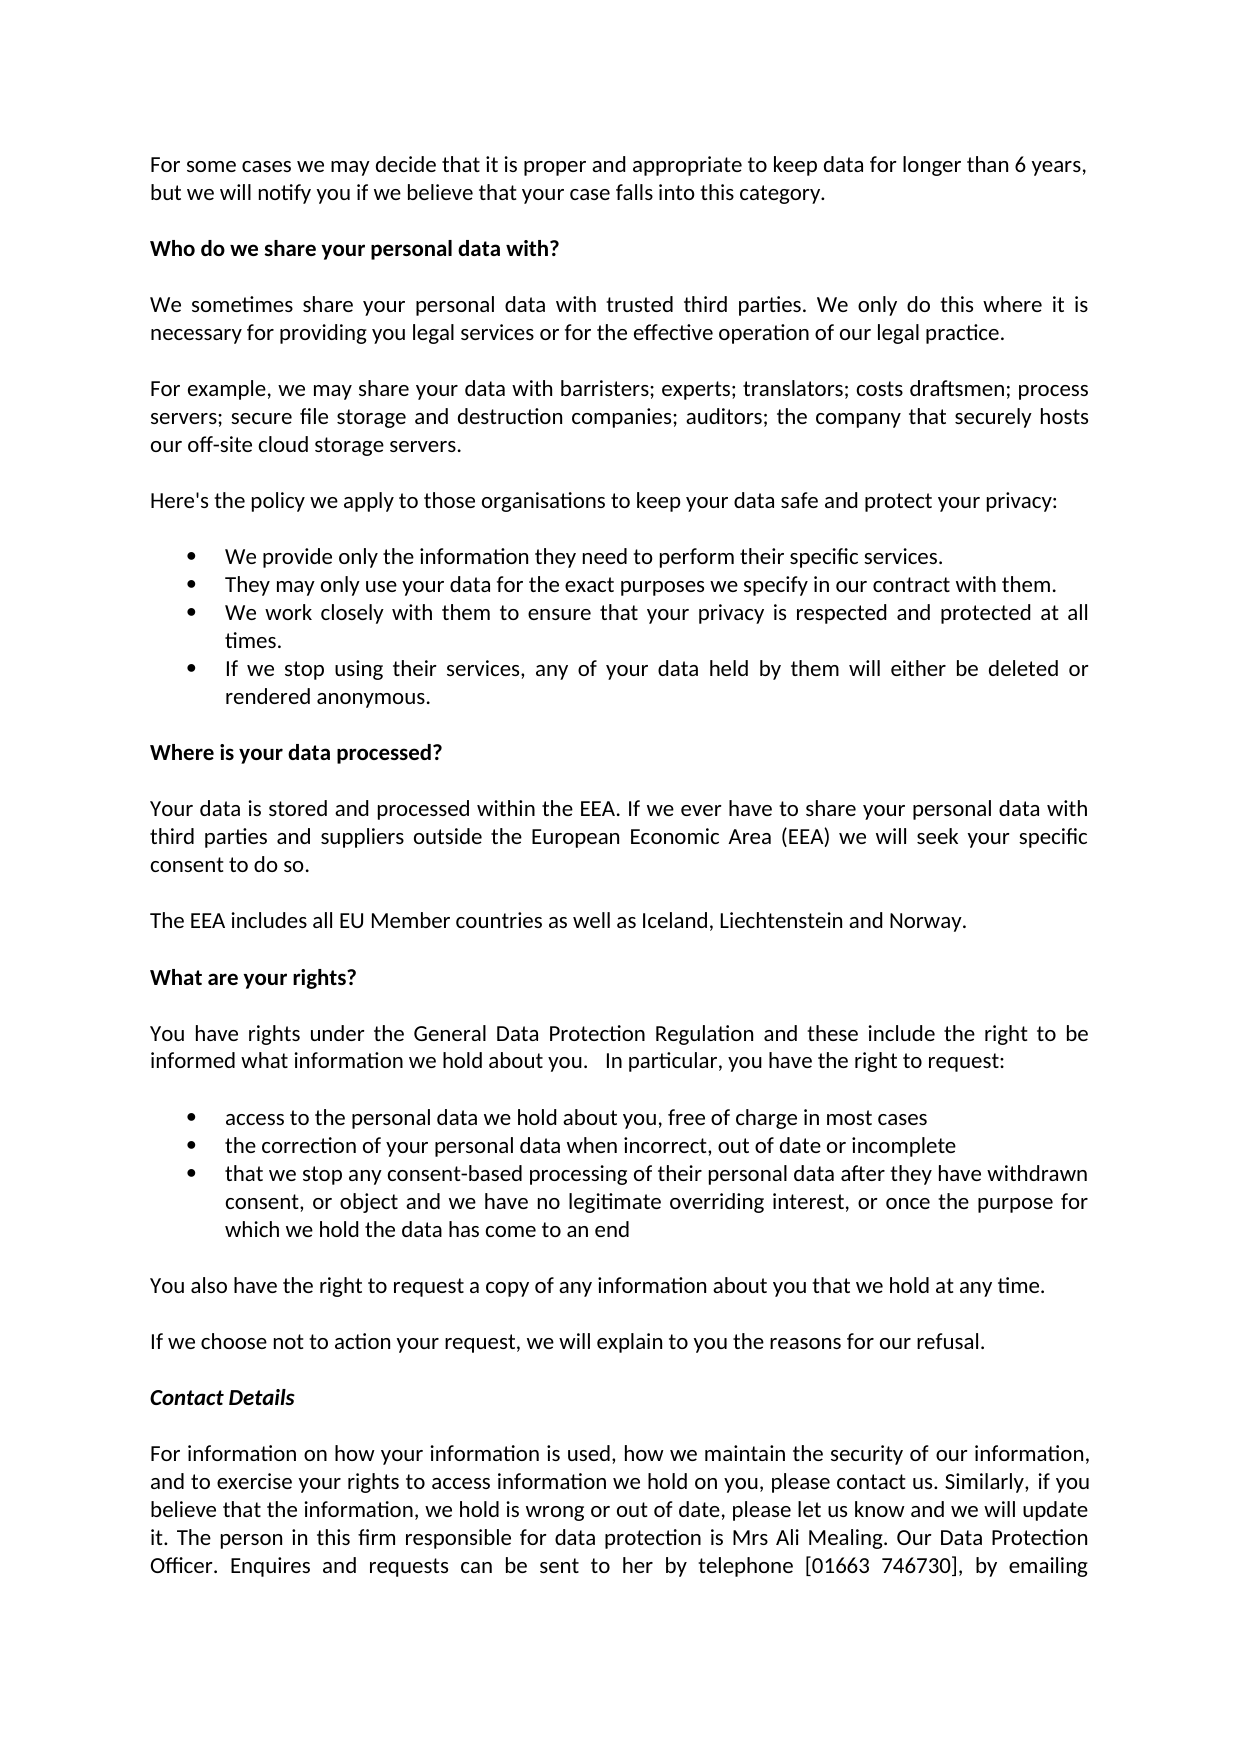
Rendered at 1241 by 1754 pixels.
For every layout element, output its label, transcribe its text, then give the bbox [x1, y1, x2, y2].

text For example, we may share your data with barristers; experts; translators; costs draftsmen; process servers; secure file storage and destruction companies; auditors; the company that securely hosts our off-site cloud storage servers. [150, 374, 1090, 458]
text Your data is stored and processed within the EEA. If we ever have to share your personal data with third parties and suppliers outside the European Economic Area (EEA) we will seek your specific consent to do so. [150, 794, 1090, 878]
text The EEA includes all EU Member countries as well as Iceland, Liechtenstein and Norway. [150, 907, 1090, 934]
text Contact Details [150, 1383, 1090, 1411]
list access to the personal data we hold about you, free of charge in most cases [187, 1103, 1090, 1131]
text For some cases we may decide that it is proper and appropriate to keep data for longer than 6 years, but we will notify you if we believe that your case falls into this category. [150, 150, 1090, 206]
text What are your rights? [150, 963, 1090, 991]
list We work closely with them to ensure that your privacy is respected and protected at all times. [187, 598, 1090, 654]
list We provide only the information they need to perform their specific services. [187, 542, 1090, 570]
list They may only use your data for the exact purposes we specify in our contract with them. [187, 570, 1090, 598]
text You also have the right to request a copy of any information about you that we hold at any time. [150, 1271, 1090, 1299]
text You have rights under the General Data Protection Regulation and these include the right to be informed what information we hold about you. In particular, you have the right to request: [150, 1019, 1090, 1075]
list the correction of your personal data when incorrect, out of date or incomplete [187, 1131, 1090, 1159]
list If we stop using their services, any of your data held by them will either be deleted or rendered anonymous. [187, 654, 1090, 710]
list that we stop any consent-based processing of their personal data after they have withdrawn consent, or object and we have no legitimate overriding interest, or once the purpose for which we hold the data has come to an end [187, 1159, 1090, 1243]
text Here's the policy we apply to those organisations to keep your data safe and protect your privacy: [150, 486, 1090, 514]
text Who do we share your personal data with? [150, 234, 1090, 262]
text We sometimes share your personal data with trusted third parties. We only do this where it is necessary for providing you legal services or for the effective operation of our legal practice. [150, 290, 1090, 346]
text If we choose not to action your request, we will explain to you the reasons for our refusal. [150, 1327, 1090, 1355]
text Where is your data processed? [150, 738, 1090, 766]
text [150, 1439, 1090, 1579]
